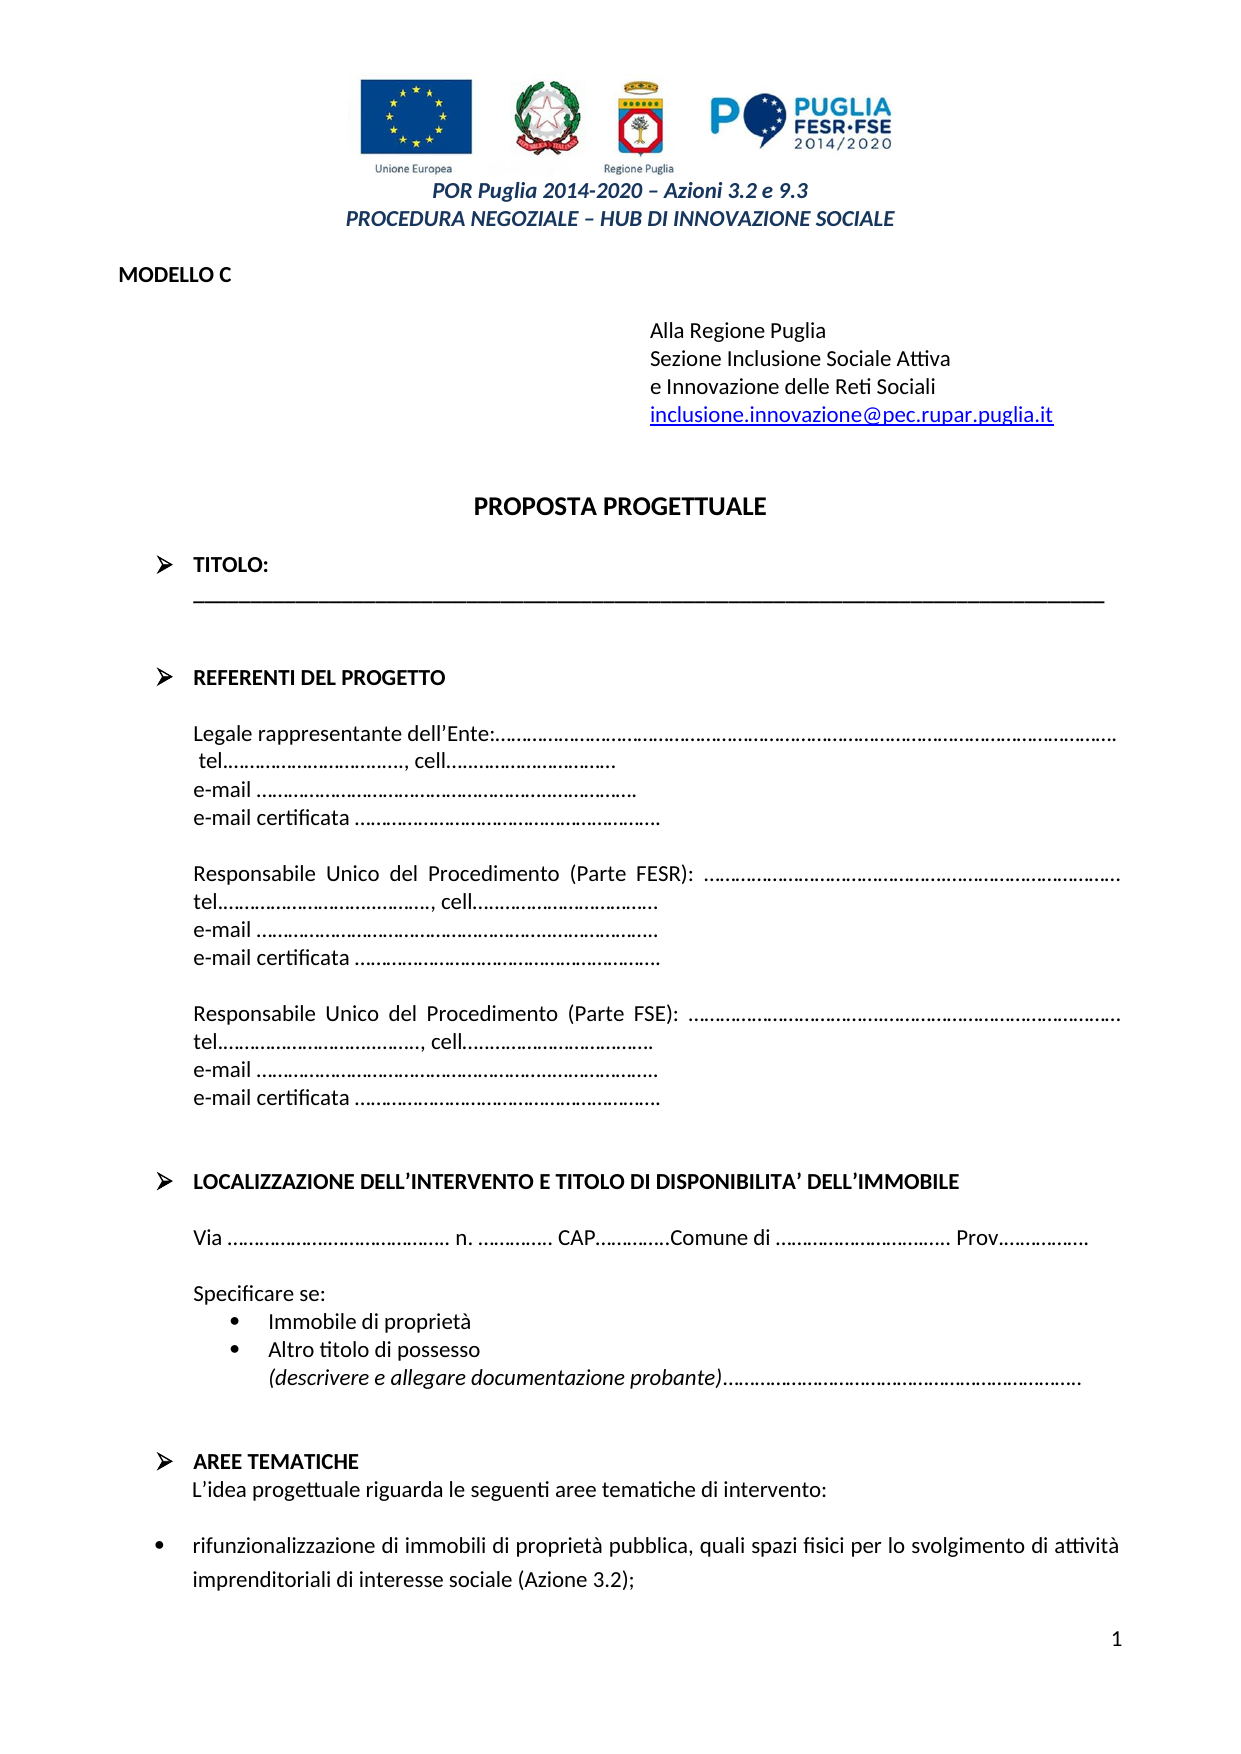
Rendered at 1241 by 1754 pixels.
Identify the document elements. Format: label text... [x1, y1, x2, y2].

list LOCALIZZAZIONE DELL’INTERVENTO E TITOLO DI DISPONIBILITA’ DELL’IMMOBILE [156, 1167, 1122, 1195]
picture [347, 73, 893, 177]
list Specificare se: [193, 1279, 1122, 1307]
list Legale rappresentante dell’Ente:………………………………………………………………………………………………………. [193, 719, 1122, 747]
text Sezione Inclusione Sociale Attiva [650, 344, 1122, 372]
list e-mail ………………………………………………..……………. [193, 775, 1122, 803]
text PROPOSTA PROGETTUALE [118, 489, 1122, 522]
list e-mail ………………………………………………..……………….. [193, 915, 1122, 943]
text MODELLO C [118, 260, 1122, 288]
text inclusione.innovazione@pec.rupar.puglia.it [650, 400, 1122, 428]
list Altro titolo di possesso [231, 1335, 1122, 1363]
list Responsabile Unico del Procedimento (Parte FESR): ……………………………………….…………………………… tel.………………………..………., cell…..………………………… [193, 859, 1122, 915]
list TITOLO: ________________________________________________________________________________ [156, 551, 1122, 607]
list e-mail ………………………………………………..……………….. [193, 1055, 1122, 1083]
text L’idea progettuale riguarda le seguenti aree tematiche di intervento: [118, 1475, 1122, 1503]
list (descrivere e allegare documentazione probante)………………………………………………………….. [268, 1363, 1122, 1391]
list AREE TEMATICHE [156, 1447, 1122, 1475]
list tel.………………………..…., cell…..……………………… [193, 747, 1122, 775]
list Responsabile Unico del Procedimento (Parte FSE): ……………………………….……………………………………… tel.………………………..…….., cell…..…………………………. [193, 999, 1122, 1055]
list Via ……………….………………….. n. ………….. CAP…………..Comune di ……………………….….. Prov.……………. [193, 1223, 1122, 1251]
list REFERENTI DEL PROGETTO [156, 663, 1122, 691]
list e-mail certificata …………………………………………………. [193, 943, 1122, 971]
text e Innovazione delle Reti Sociali [650, 372, 1122, 400]
list e-mail certificata …………………………………………………. [193, 1083, 1122, 1111]
list rifunzionalizzazione di immobili di proprietà pubblica, quali spazi fisici per lo svolgimento di attività imprenditoriali di interesse sociale (Azione 3.2); [155, 1531, 1122, 1593]
text Alla Regione Puglia [650, 316, 1122, 344]
list e-mail certificata …………………………………………………. [193, 803, 1122, 831]
list Immobile di proprietà [231, 1307, 1122, 1335]
